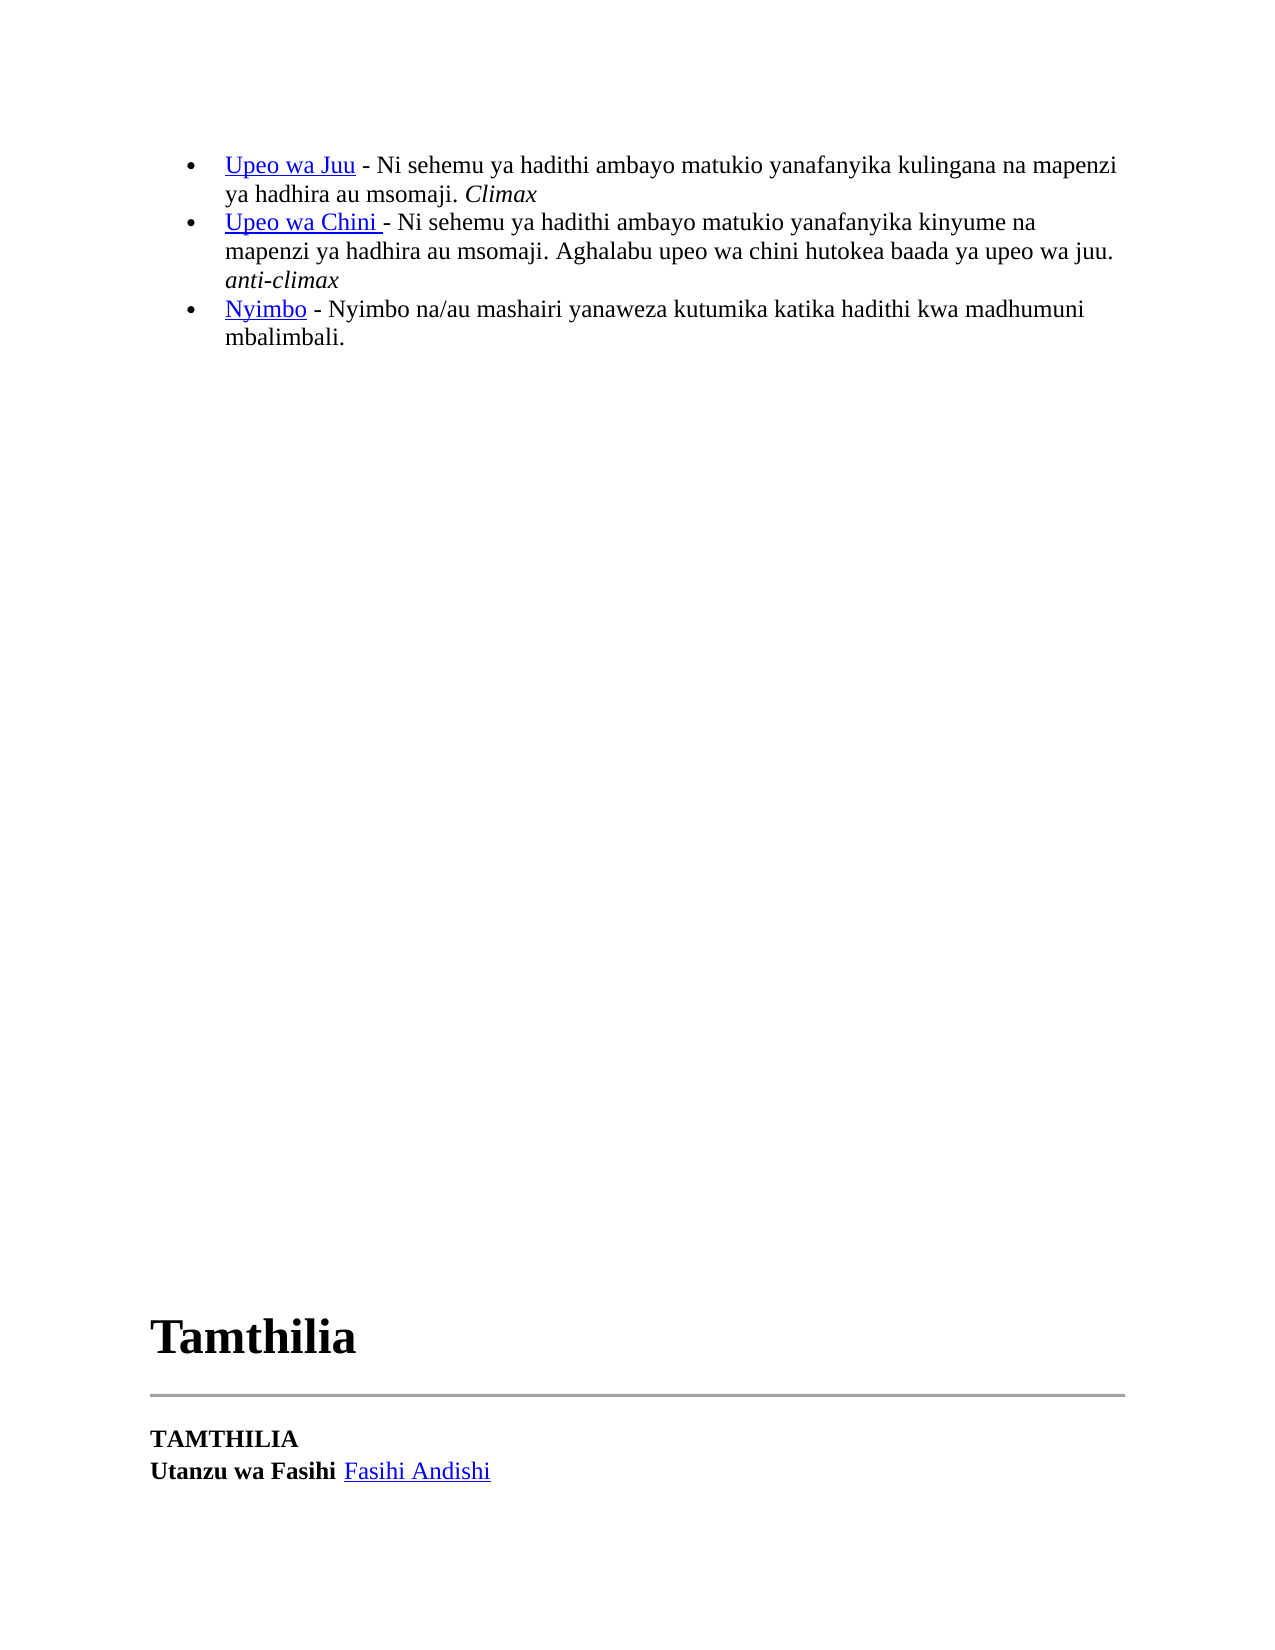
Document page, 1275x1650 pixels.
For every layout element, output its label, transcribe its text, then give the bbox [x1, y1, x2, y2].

list Upeo wa Juu - Ni sehemu ya hadithi ambayo matukio yanafanyika kulingana na mapenzi ya hadhira au msomaji. Climax [187, 150, 1125, 207]
list Upeo wa Chini - Ni sehemu ya hadithi ambayo matukio yanafanyika kinyume na mapenzi ya hadhira au msomaji. Aghalabu upeo wa chini hutokea baada ya upeo wa juu. anti-climax [187, 207, 1125, 294]
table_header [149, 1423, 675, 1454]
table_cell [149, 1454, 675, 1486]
list Nyimbo - Nyimbo na/au mashairi yanaweza kutumika katika hadithi kwa madhumuni mbalimbali. [187, 294, 1125, 351]
text Tamthilia [150, 1307, 1125, 1364]
